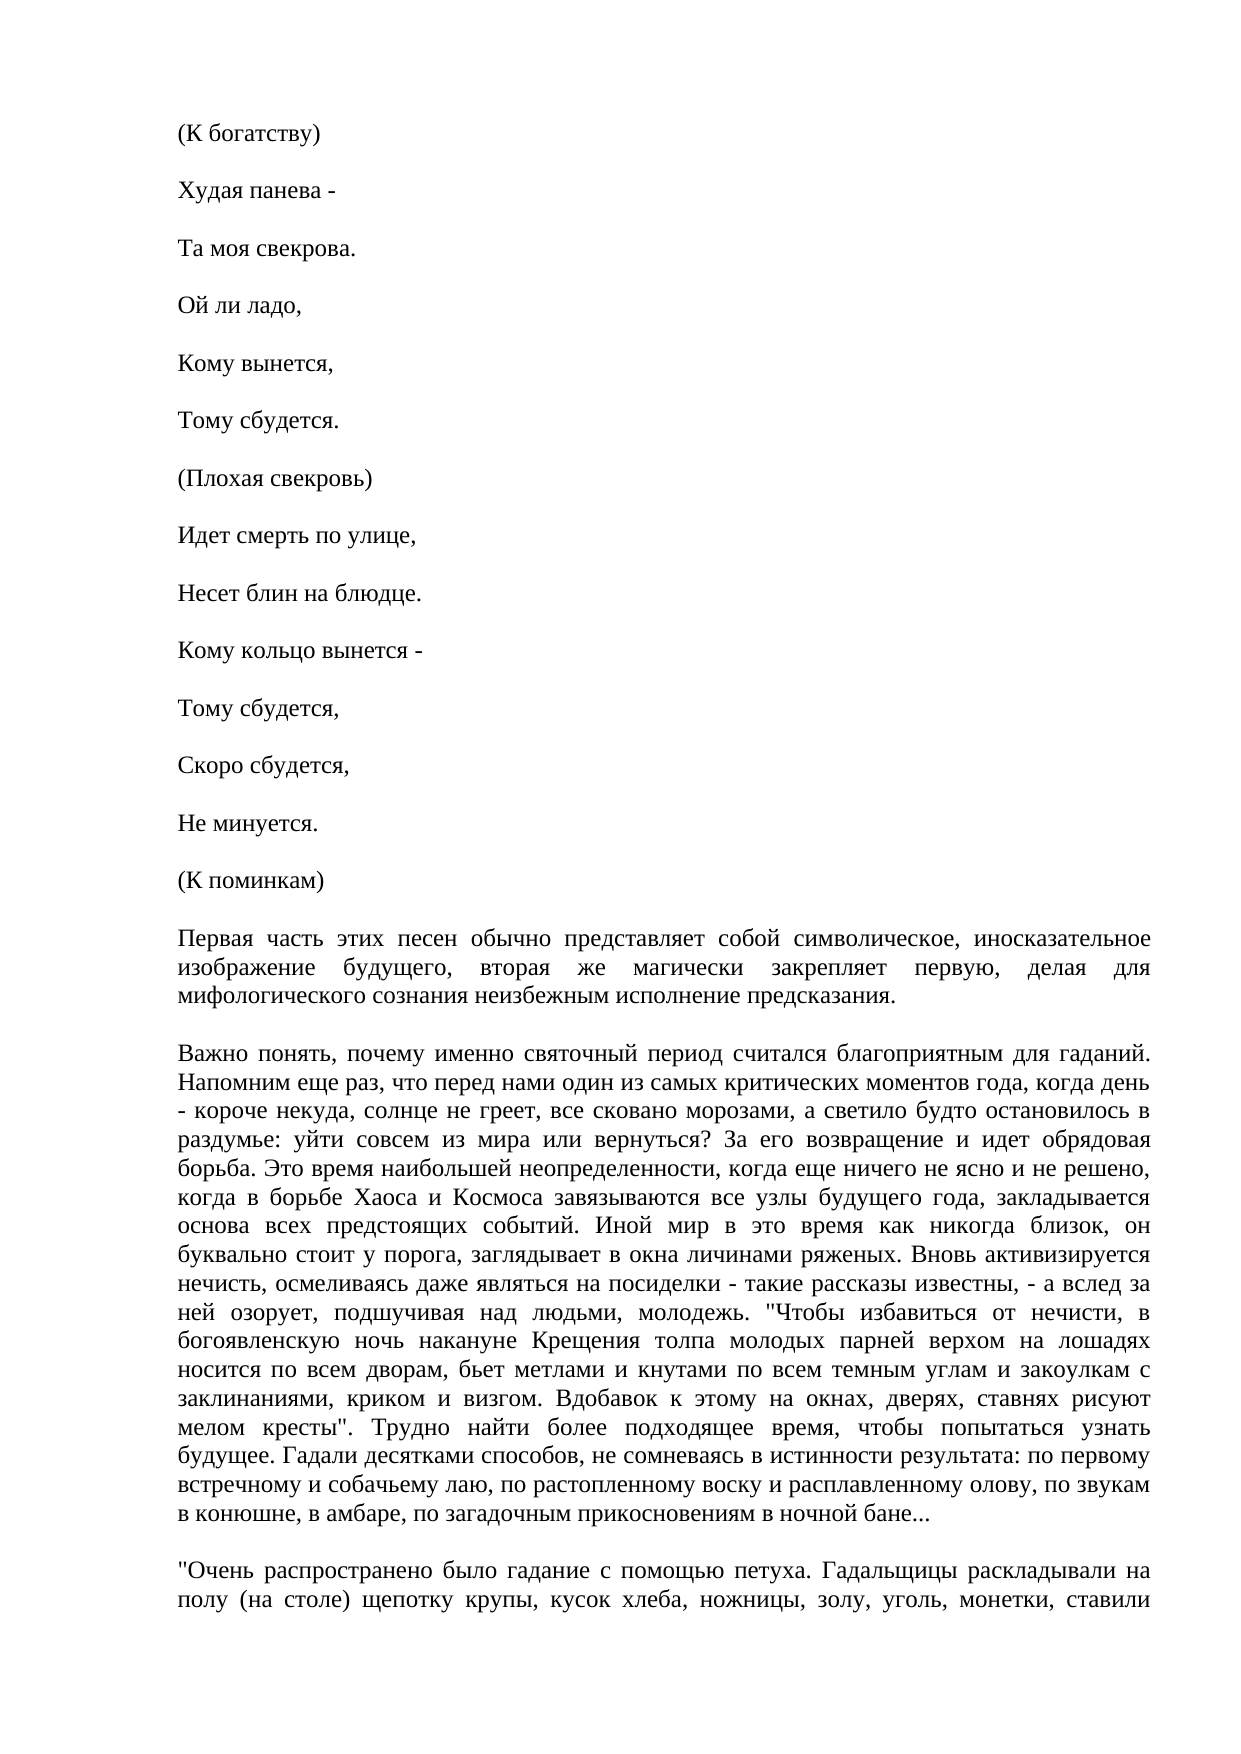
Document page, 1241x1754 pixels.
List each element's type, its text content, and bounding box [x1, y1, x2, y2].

text Несет блин на блюдце. [177, 578, 1152, 607]
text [177, 1556, 1152, 1613]
text Ой ли ладо, [177, 291, 1152, 319]
text Тому сбудется. [177, 406, 1152, 434]
text Идет смерть по улице, [177, 521, 1152, 549]
text (К богатству) [177, 118, 1152, 147]
text Скоро сбудется, [177, 751, 1152, 779]
text Первая часть этих песен обычно представляет собой символическое, иносказательное изображение будущего, вторая же магически закрепляет первую, делая для мифологического сознания неизбежным исполнение предсказания. [177, 923, 1152, 1009]
text Худая панева - [177, 176, 1152, 204]
text Кому вынется, [177, 348, 1152, 377]
text Тому сбудется, [177, 693, 1152, 722]
text (Плохая свекровь) [177, 463, 1152, 492]
text (К поминкам) [177, 866, 1152, 894]
text Та моя свекрова. [177, 233, 1152, 262]
text Важно понять, почему именно святочный период считался благоприятным для гаданий. Напомним еще раз, что перед нами один из самых критических моментов года, когда день - короче некуда, солнце не греет, все сковано морозами, а светило будто остановилось в раздумье: уйти совсем из мира или вернуться? За его возвращение и идет обрядовая борьба. Это время наибольшей неопределенности, когда еще ничего не ясно и не решено, когда в борьбе Хаоса и Космоса завязываются все узлы будущего года, закладывается основа всех предстоящих событий. Иной мир в это время как никогда близок, он буквально стоит у порога, заглядывает в окна личинами ряженых. Вновь активизируется нечисть, осмеливаясь даже являться на посиделки - такие рассказы известны, - а вслед за ней озорует, подшучивая над людьми, молодежь. "Чтобы избавиться от нечисти, в богоявленскую ночь накануне Крещения толпа молодых парней верхом на лошадях носится по всем дворам, бьет метлами и кнутами по всем темным углам и закоулкам с заклинаниями, криком и визгом. Вдобавок к этому на окнах, дверях, ставнях рисуют мелом кресты". Трудно найти более подходящее время, чтобы попытаться узнать будущее. Гадали десятками способов, не сомневаясь в истинности результата: по первому встречному и собачьему лаю, по растопленному воску и расплавленному олову, по звукам в конюшне, в амбаре, по загадочным прикосновениям в ночной бане... [177, 1038, 1152, 1527]
text Не минуется. [177, 808, 1152, 837]
text Кому кольцо вынется - [177, 636, 1152, 664]
